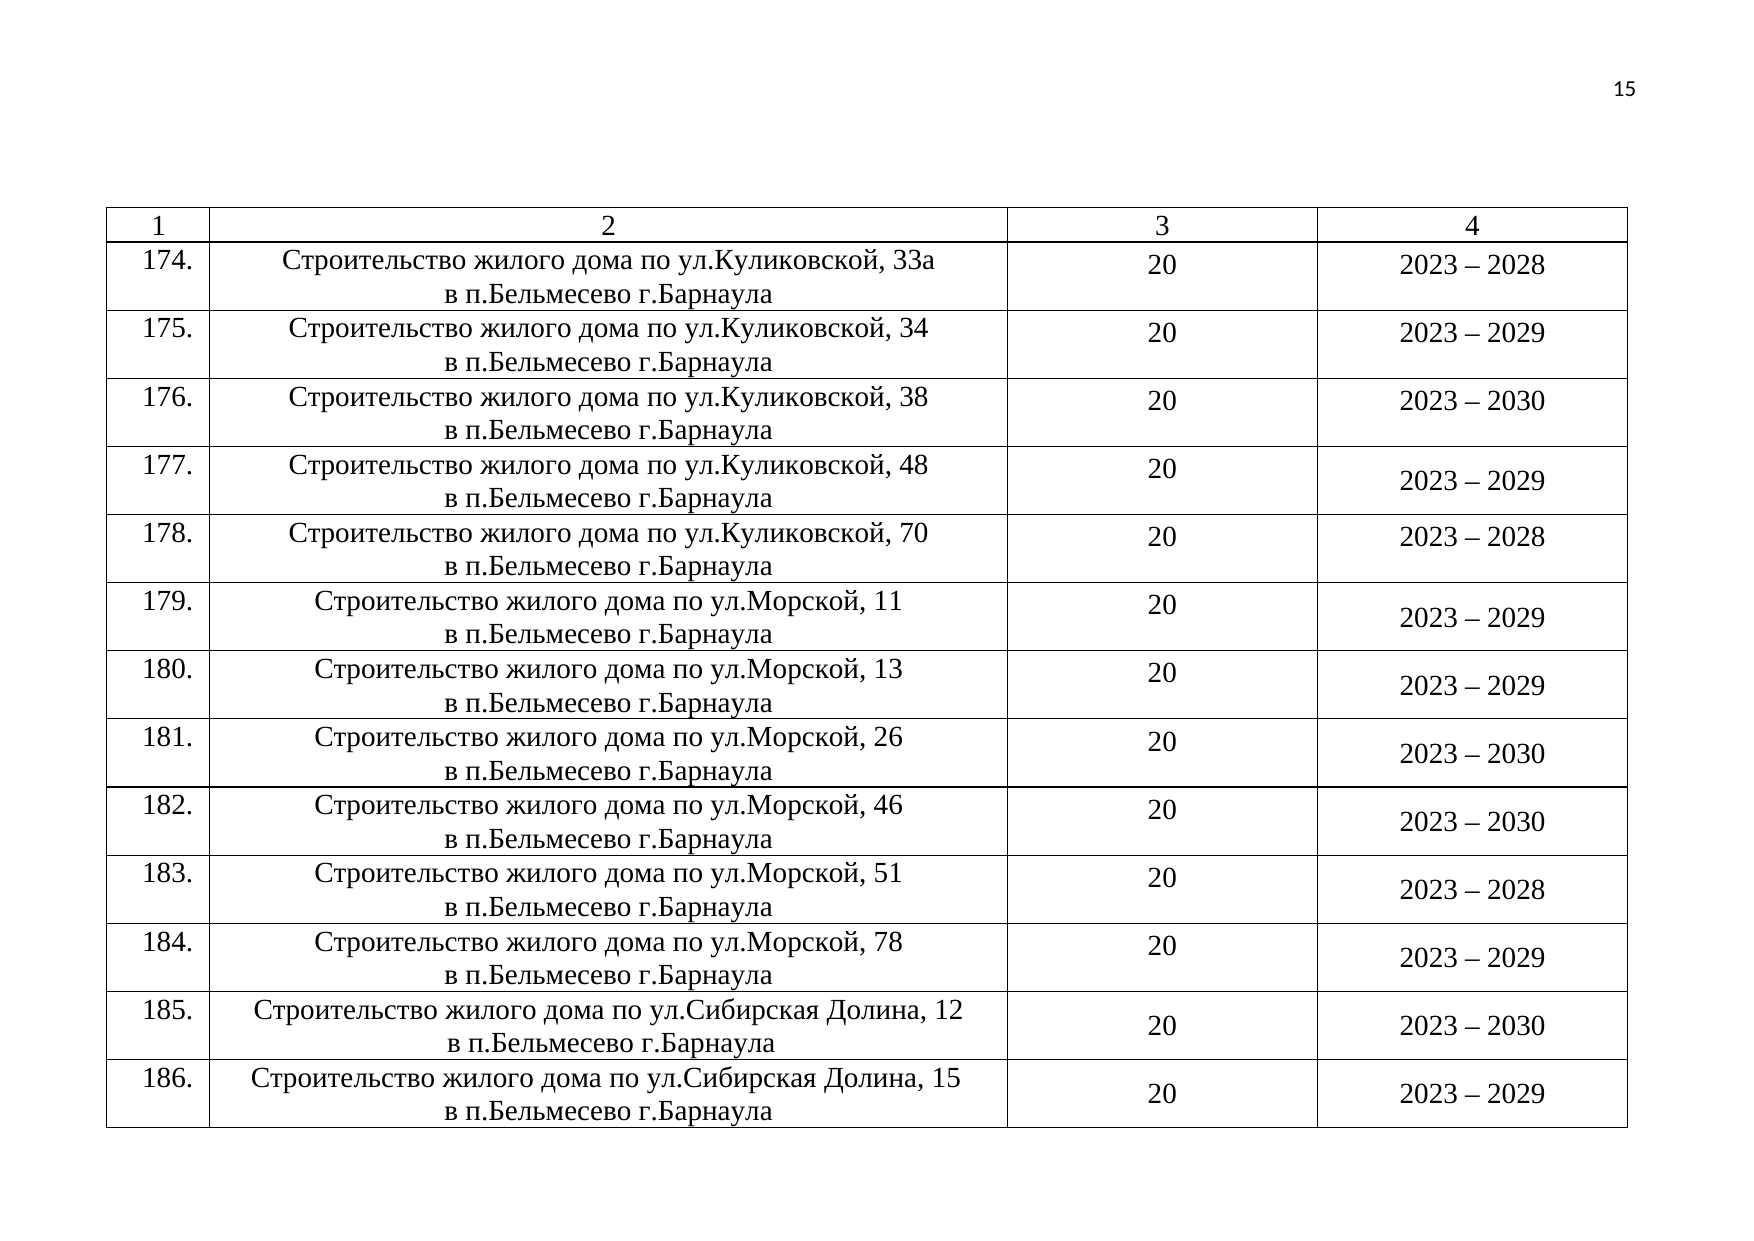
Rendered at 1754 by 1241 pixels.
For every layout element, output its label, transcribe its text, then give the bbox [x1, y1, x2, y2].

table_cell [107, 992, 209, 1059]
table_cell 20 [1008, 651, 1317, 718]
table_header 1 [107, 208, 209, 241]
table_cell 20 [1008, 992, 1317, 1059]
table_cell 2023 – 2029 [1318, 924, 1627, 991]
table_cell Строительство жилого дома по ул.Морской, 51 в п.Бельмесево г.Барнаула [210, 856, 1007, 923]
table_cell Строительство жилого дома по ул.Куликовской, 70 в п.Бельмесево г.Барнаула [210, 515, 1007, 582]
table_cell [107, 583, 209, 650]
table_cell 20 [1008, 1060, 1317, 1127]
table_cell [107, 651, 209, 718]
table_cell Строительство жилого дома по ул.Морской, 78 в п.Бельмесево г.Барнаула [210, 924, 1007, 991]
table_cell 20 [1008, 447, 1317, 514]
table_cell [107, 924, 209, 991]
table_cell [107, 243, 209, 309]
table_header 2 [210, 208, 1007, 241]
table_cell 20 [1008, 311, 1317, 378]
table_cell 2023 – 2028 [1318, 243, 1627, 309]
table_cell 20 [1008, 924, 1317, 991]
table_cell 20 [1008, 515, 1317, 582]
table_cell 2023 – 2029 [1318, 447, 1627, 514]
table_cell Строительство жилого дома по ул.Куликовской, 34 в п.Бельмесево г.Барнаула [210, 311, 1007, 378]
table_cell 2023 – 2030 [1318, 788, 1627, 854]
table_cell [107, 856, 209, 923]
table_cell Строительство жилого дома по ул.Морской, 46 в п.Бельмесево г.Барнаула [210, 788, 1007, 854]
table_cell [107, 379, 209, 446]
table_cell Строительство жилого дома по ул.Куликовской, 33а в п.Бельмесево г.Барнаула [210, 243, 1007, 309]
table_cell Строительство жилого дома по ул.Куликовской, 38 в п.Бельмесево г.Барнаула [210, 379, 1007, 446]
table_cell [107, 515, 209, 582]
table_cell Строительство жилого дома по ул.Сибирская Долина, 12 в п.Бельмесево г.Барнаула [210, 992, 1007, 1059]
table_cell Строительство жилого дома по ул.Морской, 11 в п.Бельмесево г.Барнаула [210, 583, 1007, 650]
table_header 3 [1008, 208, 1317, 241]
table_cell 20 [1008, 583, 1317, 650]
table_cell Строительство жилого дома по ул.Куликовской, 48 в п.Бельмесево г.Барнаула [210, 447, 1007, 514]
table_cell [107, 788, 209, 854]
table_cell Строительство жилого дома по ул.Морской, 26 в п.Бельмесево г.Барнаула [210, 719, 1007, 786]
table_cell Строительство жилого дома по ул.Морской, 13 в п.Бельмесево г.Барнаула [210, 651, 1007, 718]
table_cell 2023 – 2029 [1318, 1060, 1627, 1127]
table_cell 20 [1008, 243, 1317, 309]
table_cell Строительство жилого дома по ул.Сибирская Долина, 15 в п.Бельмесево г.Барнаула [210, 1060, 1007, 1127]
table_cell [107, 1060, 209, 1127]
table_cell [107, 447, 209, 514]
table_cell 2023 – 2028 [1318, 856, 1627, 923]
table_cell 2023 – 2028 [1318, 515, 1627, 582]
table_cell 2023 – 2029 [1318, 651, 1627, 718]
table_cell 20 [1008, 719, 1317, 786]
table_cell 2023 – 2029 [1318, 311, 1627, 378]
table_cell 20 [1008, 788, 1317, 854]
table_cell [107, 311, 209, 378]
table_cell [107, 719, 209, 786]
table_cell 2023 – 2030 [1318, 379, 1627, 446]
table_cell 2023 – 2030 [1318, 719, 1627, 786]
table_cell 2023 – 2030 [1318, 992, 1627, 1059]
table_header 4 [1318, 208, 1627, 241]
table_cell 2023 – 2029 [1318, 583, 1627, 650]
table_cell 20 [1008, 379, 1317, 446]
table_cell 20 [1008, 856, 1317, 923]
